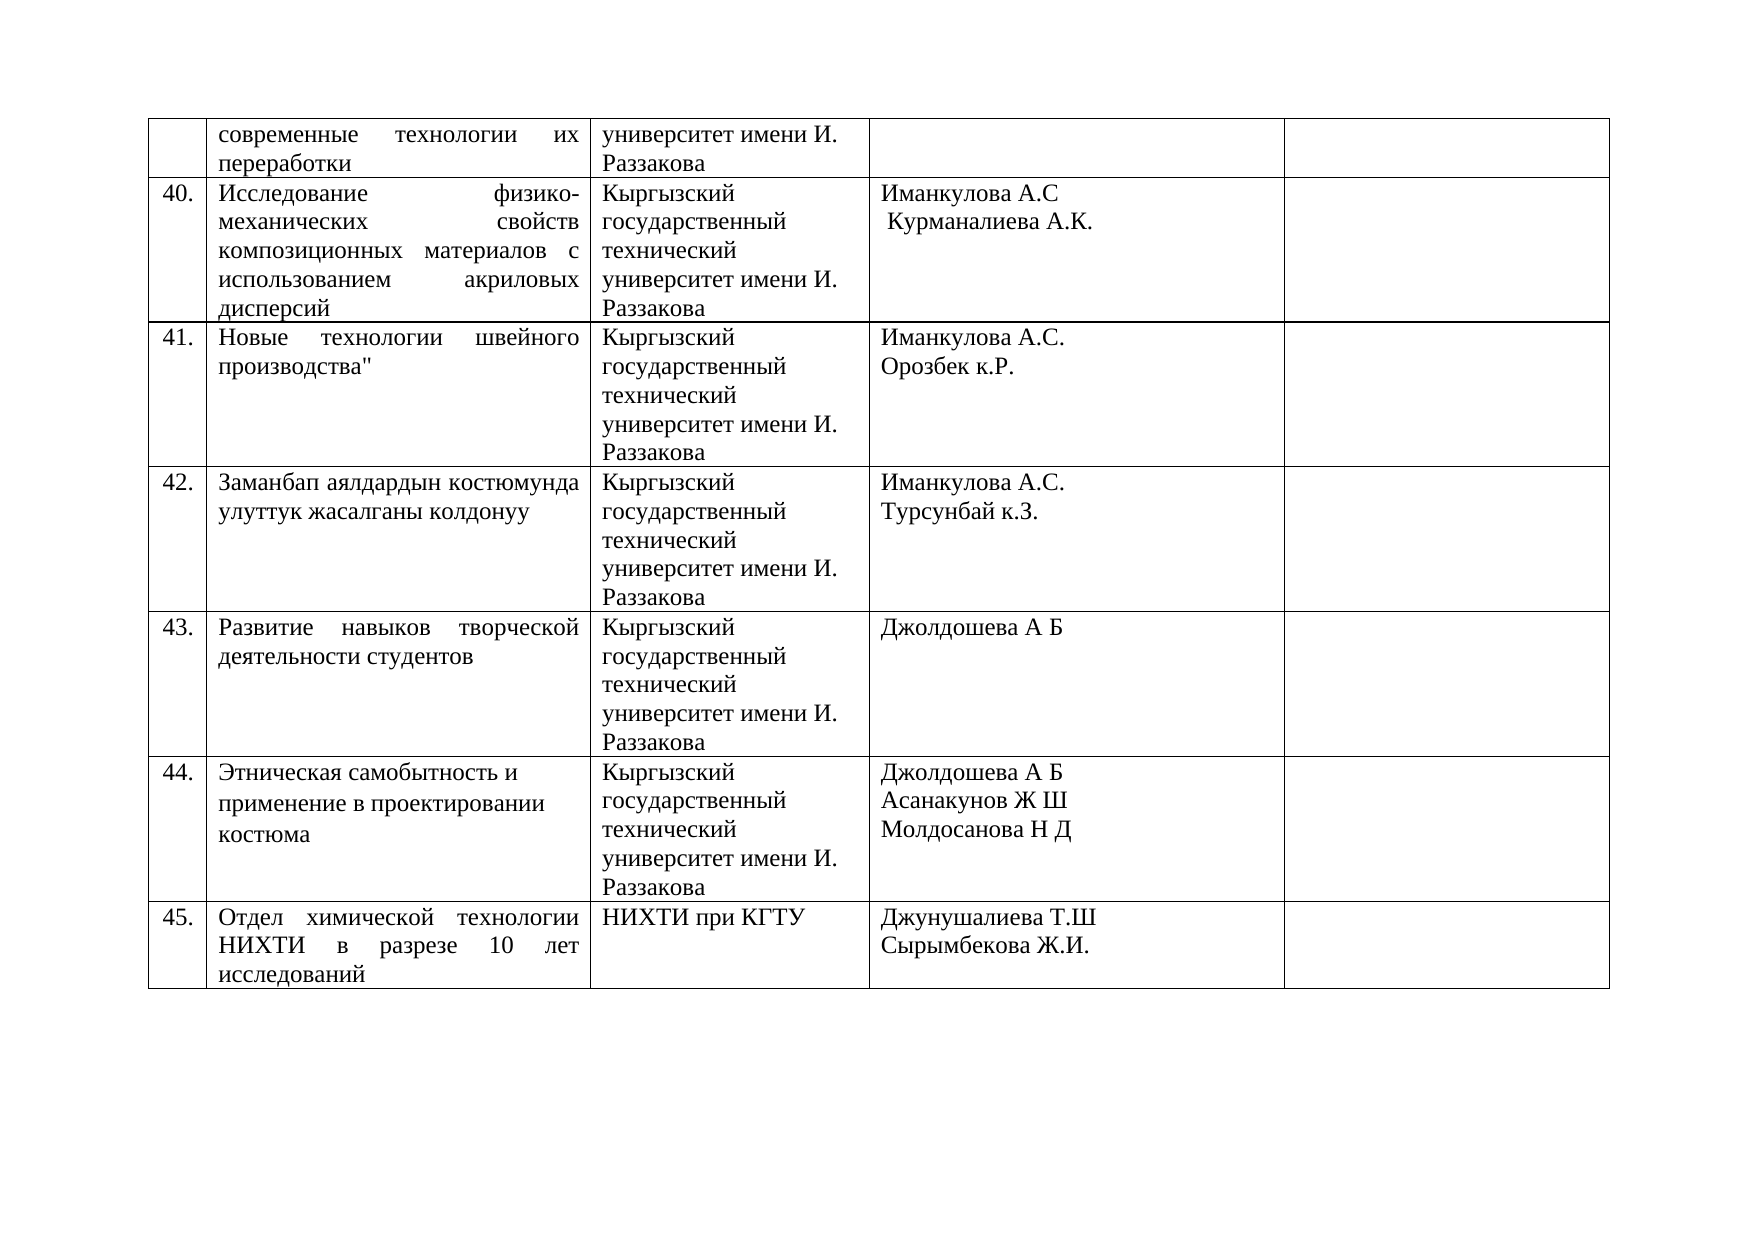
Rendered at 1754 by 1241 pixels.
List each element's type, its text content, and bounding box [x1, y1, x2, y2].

table_cell Новые технологии швейного производства" [207, 323, 590, 466]
table_cell [1285, 119, 1609, 177]
table_cell [149, 178, 206, 321]
table_cell Кыргызский государственный технический университет имени И. Раззакова [591, 178, 869, 321]
table_cell [149, 323, 206, 466]
table_cell Кыргызский государственный технический университет имени И. Раззакова [591, 467, 869, 611]
table_cell Иманкулова А.С. Орозбек к.Р. [870, 323, 1284, 466]
table_cell Кыргызский государственный технический университет имени И. Раззакова [591, 323, 869, 466]
table_cell [1285, 323, 1609, 466]
table_cell Джунушалиева Т.Ш Сырымбекова Ж.И. [870, 902, 1284, 988]
table_cell [149, 119, 206, 177]
table_cell [1285, 757, 1609, 901]
table_cell [149, 757, 206, 901]
table_cell НИХТИ при КГТУ [591, 902, 869, 988]
table_cell [149, 612, 206, 756]
table_cell Джолдошева А Б Асанакунов Ж Ш Молдосанова Н Д [870, 757, 1284, 901]
table_cell [149, 467, 206, 611]
table_cell [1285, 467, 1609, 611]
table_cell Исследование физико-механических свойств композиционных материалов с использованием акриловых дисперсий [207, 178, 590, 321]
table_cell [1285, 612, 1609, 756]
table_cell Развитие навыков творческой деятельности студентов [207, 612, 590, 756]
table_cell [149, 902, 206, 988]
table_cell Отдел химической технологии НИХТИ в разрезе 10 лет исследований [207, 902, 590, 988]
table_cell Кыргызский государственный технический университет имени И. Раззакова [591, 612, 869, 756]
table_cell Этническая самобытность и применение в проектировании костюма [207, 757, 590, 901]
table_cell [591, 757, 869, 901]
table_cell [591, 119, 869, 177]
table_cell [207, 119, 590, 177]
table_cell Джолдошева А Б [870, 612, 1284, 756]
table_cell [870, 119, 1284, 177]
table_cell [1285, 178, 1609, 321]
table_cell Заманбап аялдардын костюмунда улуттук жасалганы колдонуу [207, 467, 590, 611]
table_cell [1285, 902, 1609, 988]
table_cell Иманкулова А.С. Турсунбай к.З. [870, 467, 1284, 611]
table_cell Иманкулова А.С Курманалиева А.К. [870, 178, 1284, 321]
